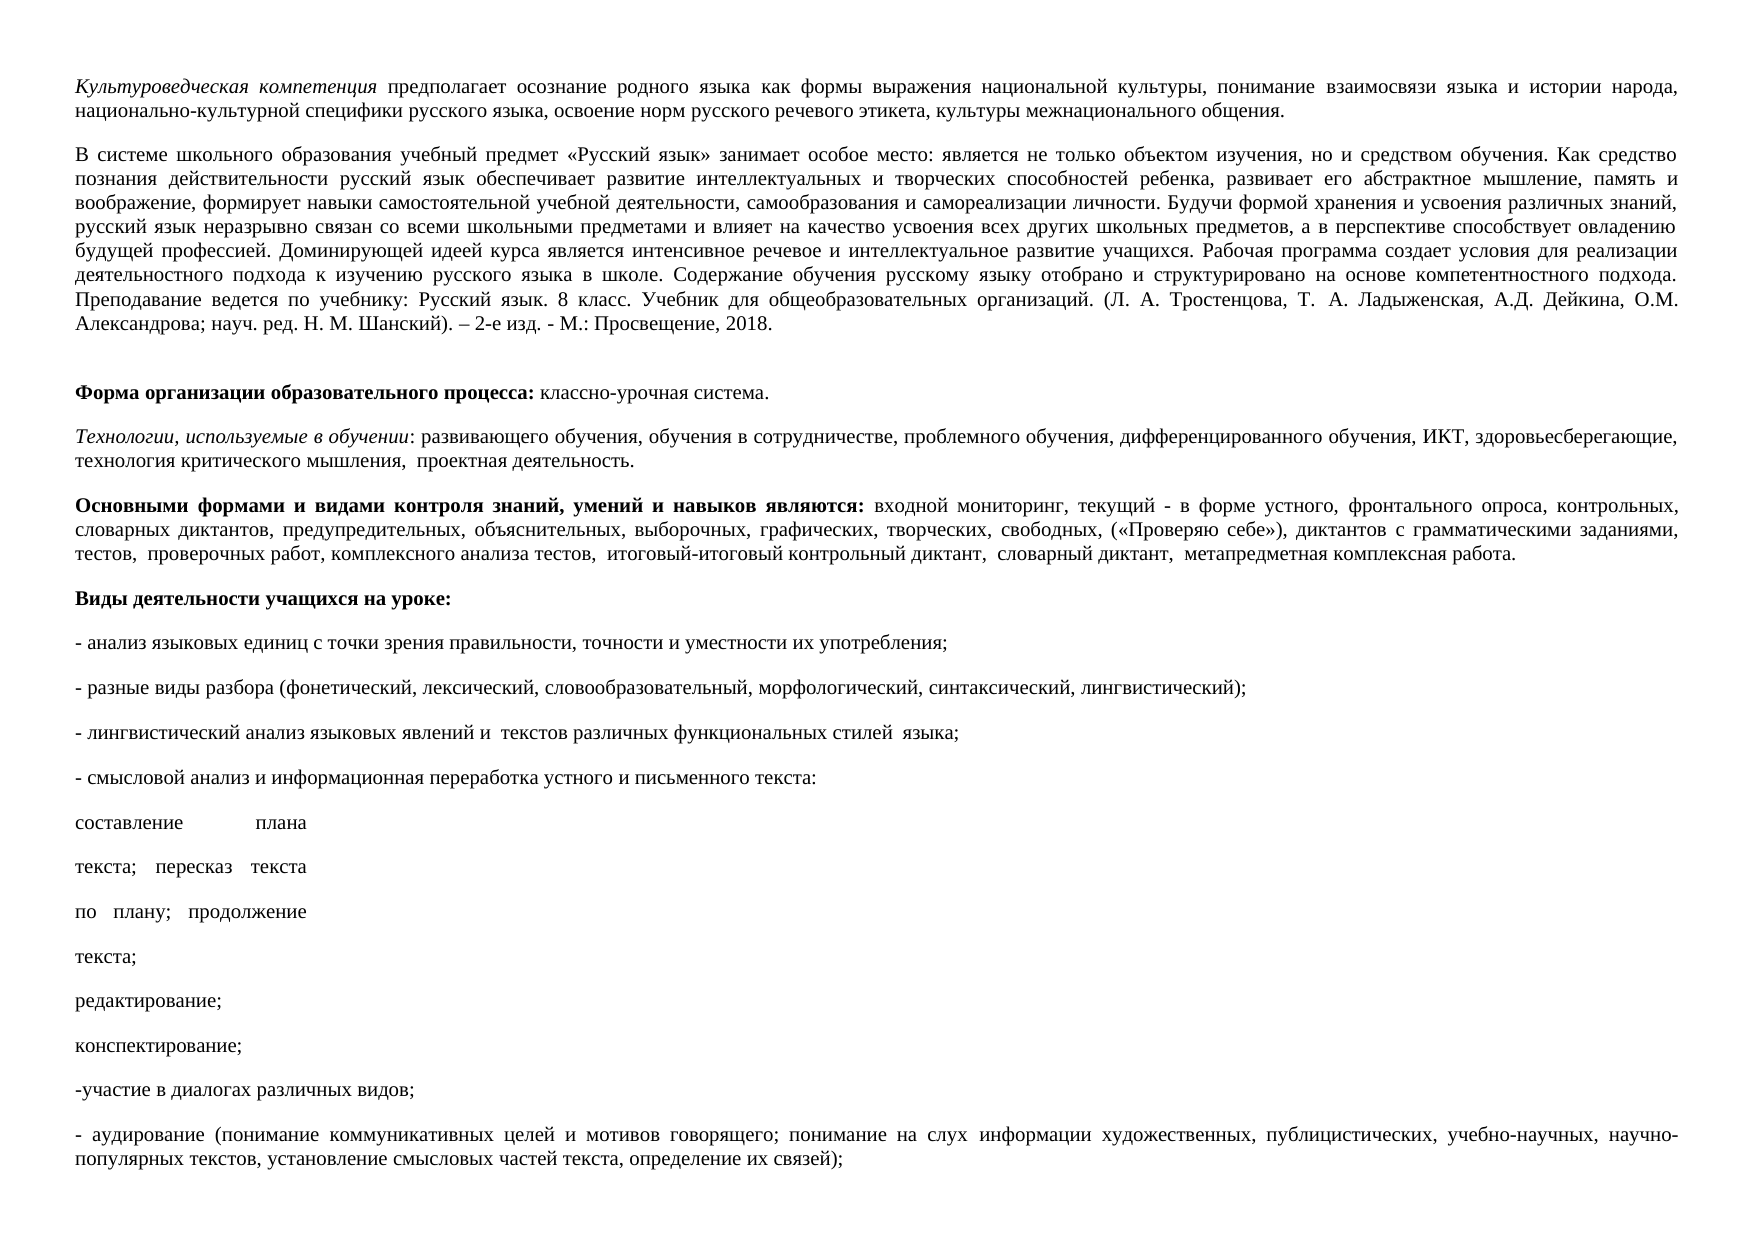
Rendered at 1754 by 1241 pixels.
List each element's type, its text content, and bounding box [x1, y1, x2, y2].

text Форма организации образовательного процесса: классно-урочная система. [75, 380, 1721, 404]
text -участие в диалогах различных видов; [75, 1078, 1721, 1102]
text В системе школьного образования учебный предмет «Русский язык» занимает особое место: является не только объектом изучения, но и средством обучения. Как средство познания действительности русский язык обеспечивает развитие интеллектуальных и творческих способностей ребенка, развивает его абстрактное мышление, память и воображение, формирует навыки самостоятельной учебной деятельности, самообразования и самореализации личности. Будучи формой хранения и усвоения различных знаний, русский язык неразрывно связан со всеми школьными предметами и влияет на качество усвоения всех других школьных предметов, а в перспективе способствует овладению будущей профессией. Доминирующей идеей курса является интенсивное речевое и интеллектуальное развитие учащихся. Рабочая программа создает условия для реализации деятельностного подхода к изучению русского языка в школе. Содержание обучения русскому языку отобрано и структурировано на основе компетентностного подхода. Преподавание ведется по учебнику: Русский язык. 8 класс. Учебник для общеобразовательных организаций. (Л. А. Тростенцова, Т. А. Ладыженская, А.Д. Дейкина, О.М. Александрова; науч. ред. Н. М. Шанский). – 2-е изд. - М.: Просвещение, 2018. [75, 142, 1679, 334]
list разные виды разбора (фонетический, лексический, словообразовательный, морфологический, синтаксический, лингвистический); [75, 675, 1721, 699]
list аудирование (понимание коммуникативных целей и мотивов говорящего; понимание на слух информации художественных, публицистических, учебно-научных, научно- популярных текстов, установление смысловых частей текста, определение их связей); [75, 1122, 1679, 1170]
text редактирование; конспектирование; [75, 988, 244, 1057]
list анализ языковых единиц с точки зрения правильности, точности и уместности их употребления; [75, 630, 1721, 654]
text Культуроведческая компетенция предполагает осознание родного языка как формы выражения национальной культуры, понимание взаимосвязи языка и истории народа, национально-культурной специфики русского языка, освоение норм русского речевого этикета, культуры межнационального общения. [75, 74, 1679, 122]
text Технологии, используемые в обучении: развивающего обучения, обучения в сотрудничестве, проблемного обучения, дифференцированного обучения, ИКТ, здоровьесберегающие, технология критического мышления, проектная деятельность. [75, 424, 1679, 472]
list лингвистический анализ языковых явлений и текстов различных функциональных стилей языка; [75, 720, 1721, 744]
text Основными формами и видами контроля знаний, умений и навыков являются: входной мониторинг, текущий - в форме устного, фронтального опроса, контрольных, словарных диктантов, предупредительных, объяснительных, выборочных, графических, творческих, свободных, («Проверяю себе»), диктантов с грамматическими заданиями, тестов, проверочных работ, комплексного анализа тестов, итоговый-итоговый контрольный диктант, словарный диктант, метапредметная комплексная работа. [75, 493, 1679, 565]
subtitle Виды деятельности учащихся на уроке: [75, 586, 1721, 610]
list смысловой анализ и информационная переработка устного и письменного текста: [75, 765, 1721, 789]
text составление плана текста; пересказ текста по плану; продолжение текста; [75, 809, 307, 968]
